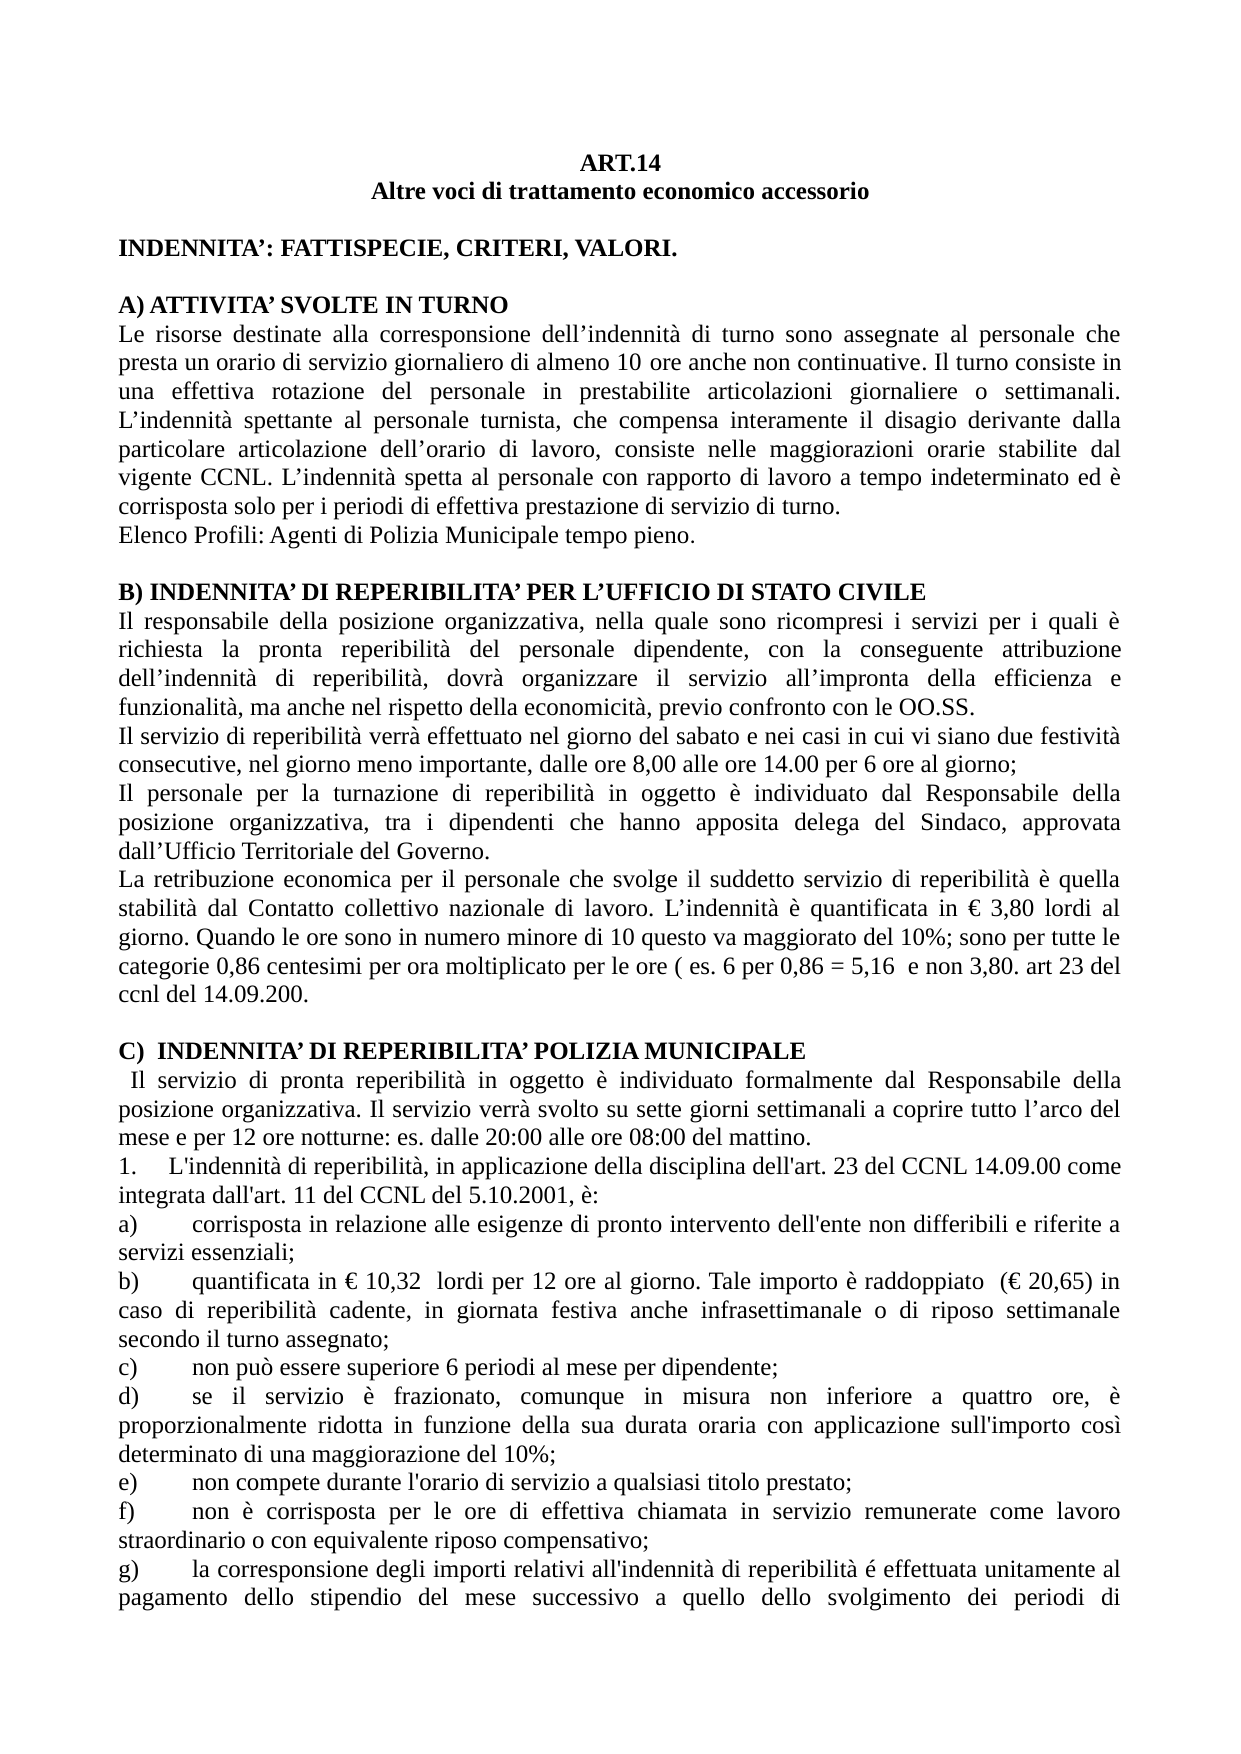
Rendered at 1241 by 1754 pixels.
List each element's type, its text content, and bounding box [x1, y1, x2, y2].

text b) quantificata in € 10,32 lordi per 12 ore al giorno. Tale importo è raddoppiato (€ 20,65) in caso di reperibilità cadente, in giornata festiva anche infrasettimanale o di riposo settimanale secondo il turno assegnato; [118, 1266, 1122, 1352]
text A) ATTIVITA’ SVOLTE IN TURNO [118, 290, 1122, 319]
text a) corrisposta in relazione alle esigenze di pronto intervento dell'ente non differibili e riferite a servizi essenziali; [118, 1209, 1122, 1266]
text Altre voci di trattamento economico accessorio [118, 176, 1122, 205]
text Le risorse destinate alla corresponsione dell’indennità di turno sono assegnate al personale che presta un orario di servizio giornaliero di almeno 10 ore anche non continuative. Il turno consiste in una effettiva rotazione del personale in prestabilite articolazioni giornaliere o settimanali. L’indennità spettante al personale turnista, che compensa interamente il disagio derivante dalla particolare articolazione dell’orario di lavoro, consiste nelle maggiorazioni orarie stabilite dal vigente CCNL. L’indennità spetta al personale con rapporto di lavoro a tempo indeterminato ed è corrisposta solo per i periodi di effettiva prestazione di servizio di turno. [118, 319, 1122, 520]
text C) INDENNITA’ DI REPERIBILITA’ POLIZIA MUNICIPALE [118, 1036, 1122, 1065]
text c) non può essere superiore 6 periodi al mese per dipendente; [118, 1352, 1122, 1381]
text La retribuzione economica per il personale che svolge il suddetto servizio di reperibilità è quella stabilità dal Contatto collettivo nazionale di lavoro. L’indennità è quantificata in € 3,80 lordi al giorno. Quando le ore sono in numero minore di 10 questo va maggiorato del 10%; sono per tutte le categorie 0,86 centesimi per ora moltiplicato per le ore ( es. 6 per 0,86 = 5,16 e non 3,80. art 23 del ccnl del 14.09.200. [118, 864, 1122, 1008]
text Il personale per la turnazione di reperibilità in oggetto è individuato dal Responsabile della posizione organizzativa, tra i dipendenti che hanno apposita delega del Sindaco, approvata dall’Ufficio Territoriale del Governo. [118, 778, 1122, 864]
text Elenco Profili: Agenti di Polizia Municipale tempo pieno. [118, 520, 1122, 549]
text B) INDENNITA’ DI REPERIBILITA’ PER L’UFFICIO DI STATO CIVILE [118, 577, 1122, 606]
text ART.14 [118, 148, 1122, 176]
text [118, 1554, 1122, 1611]
text d) se il servizio è frazionato, comunque in misura non inferiore a quattro ore, è proporzionalmente ridotta in funzione della sua durata oraria con applicazione sull'importo così determinato di una maggiorazione del 10%; [118, 1381, 1122, 1467]
text e) non compete durante l'orario di servizio a qualsiasi titolo prestato; [118, 1467, 1122, 1496]
text 1. L'indennità di reperibilità, in applicazione della disciplina dell'art. 23 del CCNL 14.09.00 come integrata dall'art. 11 del CCNL del 5.10.2001, è: [118, 1151, 1122, 1209]
text f) non è corrisposta per le ore di effettiva chiamata in servizio remunerate come lavoro straordinario o con equivalente riposo compensativo; [118, 1496, 1122, 1554]
text Il servizio di pronta reperibilità in oggetto è individuato formalmente dal Responsabile della posizione organizzativa. Il servizio verrà svolto su sette giorni settimanali a coprire tutto l’arco del mese e per 12 ore notturne: es. dalle 20:00 alle ore 08:00 del mattino. [118, 1065, 1122, 1151]
text INDENNITA’: FATTISPECIE, CRITERI, VALORI. [118, 233, 1122, 262]
text Il responsabile della posizione organizzativa, nella quale sono ricompresi i servizi per i quali è richiesta la pronta reperibilità del personale dipendente, con la conseguente attribuzione dell’indennità di reperibilità, dovrà organizzare il servizio all’impronta della efficienza e funzionalità, ma anche nel rispetto della economicità, previo confronto con le OO.SS. [118, 606, 1122, 721]
text Il servizio di reperibilità verrà effettuato nel giorno del sabato e nei casi in cui vi siano due festività consecutive, nel giorno meno importante, dalle ore 8,00 alle ore 14.00 per 6 ore al giorno; [118, 721, 1122, 778]
